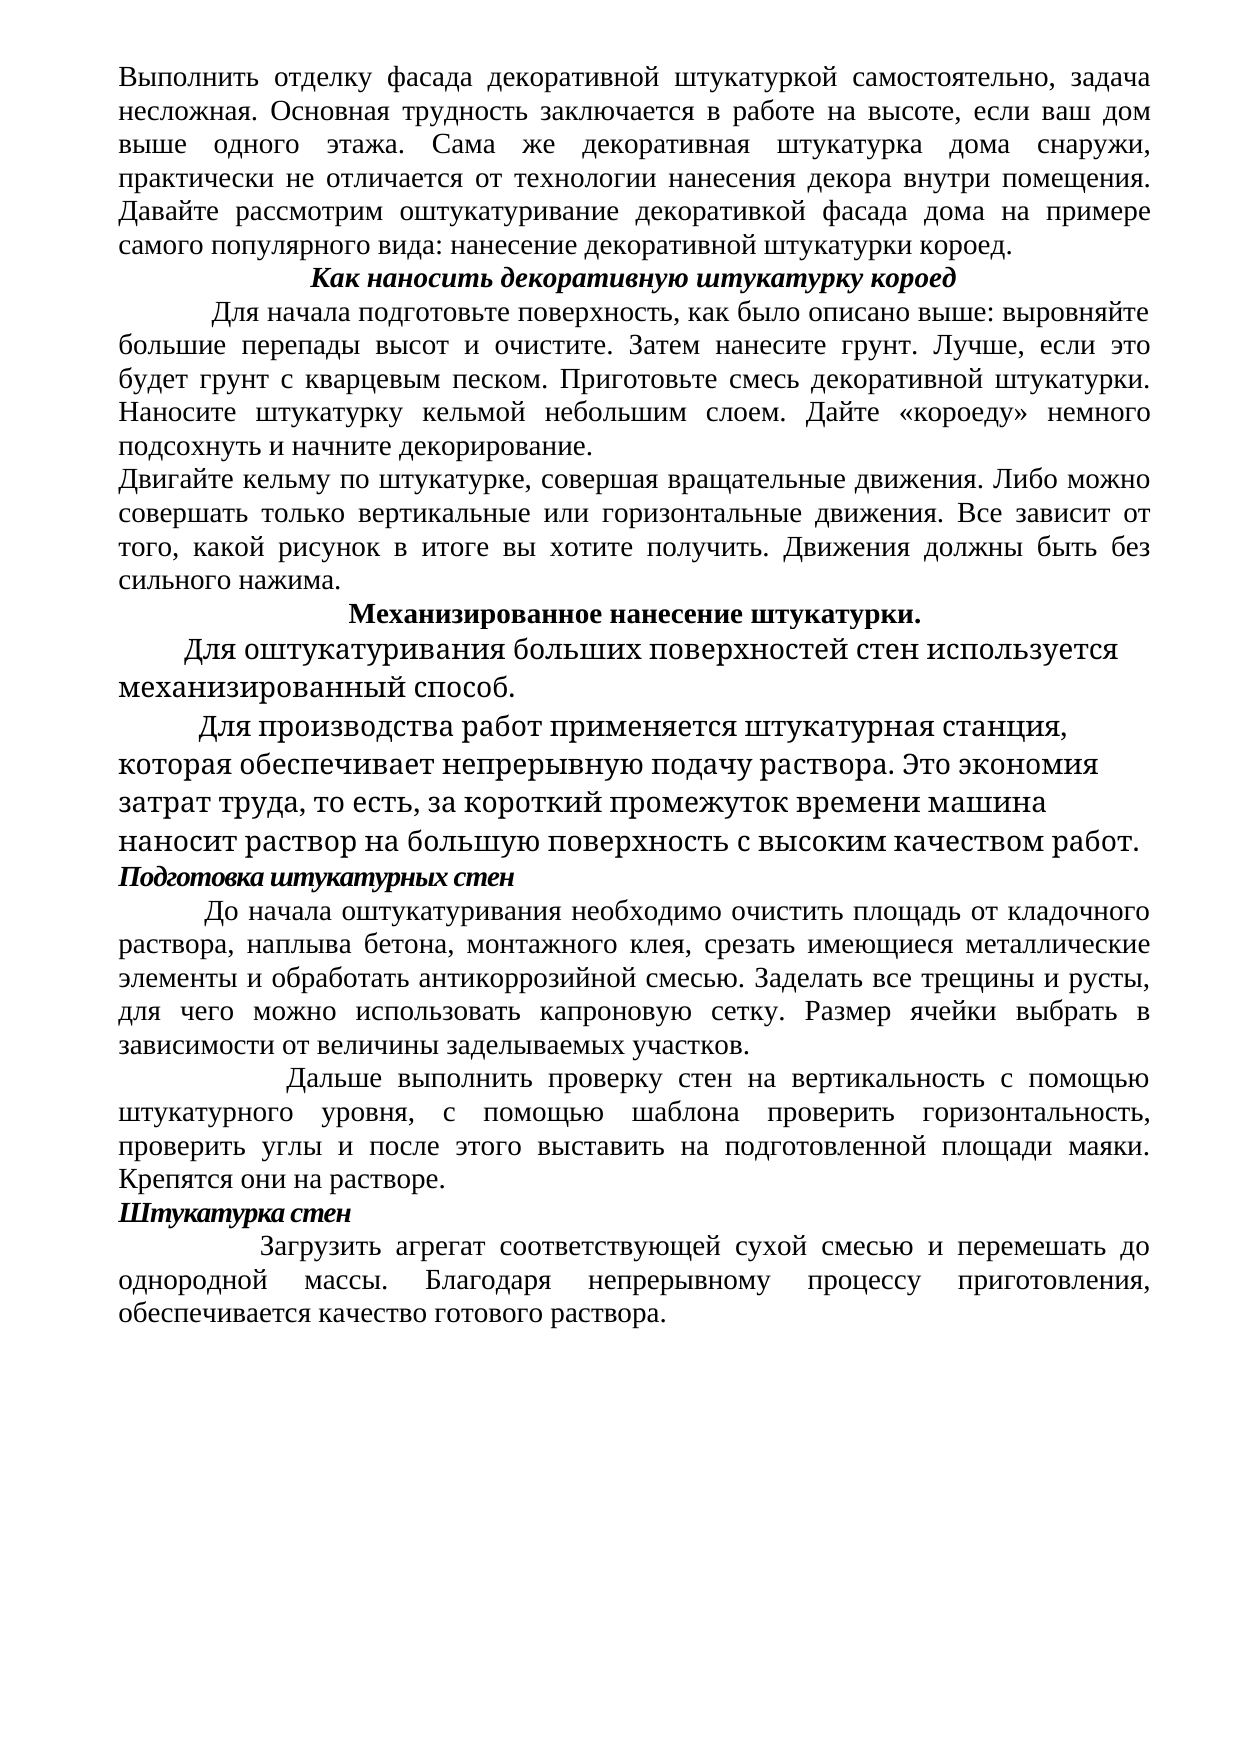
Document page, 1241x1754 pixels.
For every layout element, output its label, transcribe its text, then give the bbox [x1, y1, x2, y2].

text Механизированное нанесение штукатурки. [118, 596, 1152, 629]
text Выполнить отделку фасада декоративной штукатуркой самостоятельно, задача несложная. Основная трудность заключается в работе на высоте, если ваш дом выше одного этажа. Сама же декоративная штукатурка дома снаружи, практически не отличается от технологии нанесения декора внутри помещения. Давайте рассмотрим оштукатуривание декоративкой фасада дома на примере самого популярного вида: нанесение декоративной штукатурки короед. [118, 59, 1152, 260]
text Загрузить агрегат соответствующей сухой смесью и перемешать до однородной массы. Благодаря непрерывному процессу приготовления, обеспечивается качество готового раствора. [118, 1228, 1152, 1329]
text Для начала подготовьте поверхность, как было описано выше: выровняйте большие перепады высот и очистите. Затем нанесите грунт. Лучше, если это будет грунт с кварцевым песком. Приготовьте смесь декоративной штукатурки. Наносите штукатурку кельмой небольшим слоем. Дайте «короеду» немного подсохнуть и начните декорирование. [118, 294, 1152, 462]
text До начала оштукатуривания необходимо очистить площадь от кладочного раствора, наплыва бетона, монтажного клея, срезать имеющиеся металлические элементы и обработать антикоррозийной смесью. Заделать все трещины и русты, для чего можно использовать капроновую сетку. Размер ячейки выбрать в зависимости от величины заделываемых участков. [118, 893, 1152, 1061]
text Для оштукатуривания больших поверхностей стен используется механизированный способ. [516, 629, 1152, 706]
text Подготовка штукатурных стен [118, 859, 1152, 893]
text Как наносить декоративную штукатурку короед [118, 260, 1152, 294]
text Штукатурка стен [118, 1195, 1152, 1228]
text Для производства работ применяется штукатурная станция, которая обеспечивает непрерывную подачу раствора. Это экономия затрат труда, то есть, за короткий промежуток времени машина наносит раствор на большую поверхность с высоким качеством работ. [1048, 706, 1152, 859]
text Двигайте кельму по штукатурке, совершая вращательные движения. Либо можно совершать только вертикальные или горизонтальные движения. Все зависит от того, какой рисунок в итоге вы хотите получить. Движения должны быть без сильного нажима. [118, 462, 1152, 596]
text Дальше выполнить проверку стен на вертикальность с помощью штукатурного уровня, с помощью шаблона проверить горизонтальность, проверить углы и после этого выставить на подготовленной площади маяки. Крепятся они на растворе. [118, 1061, 1152, 1195]
